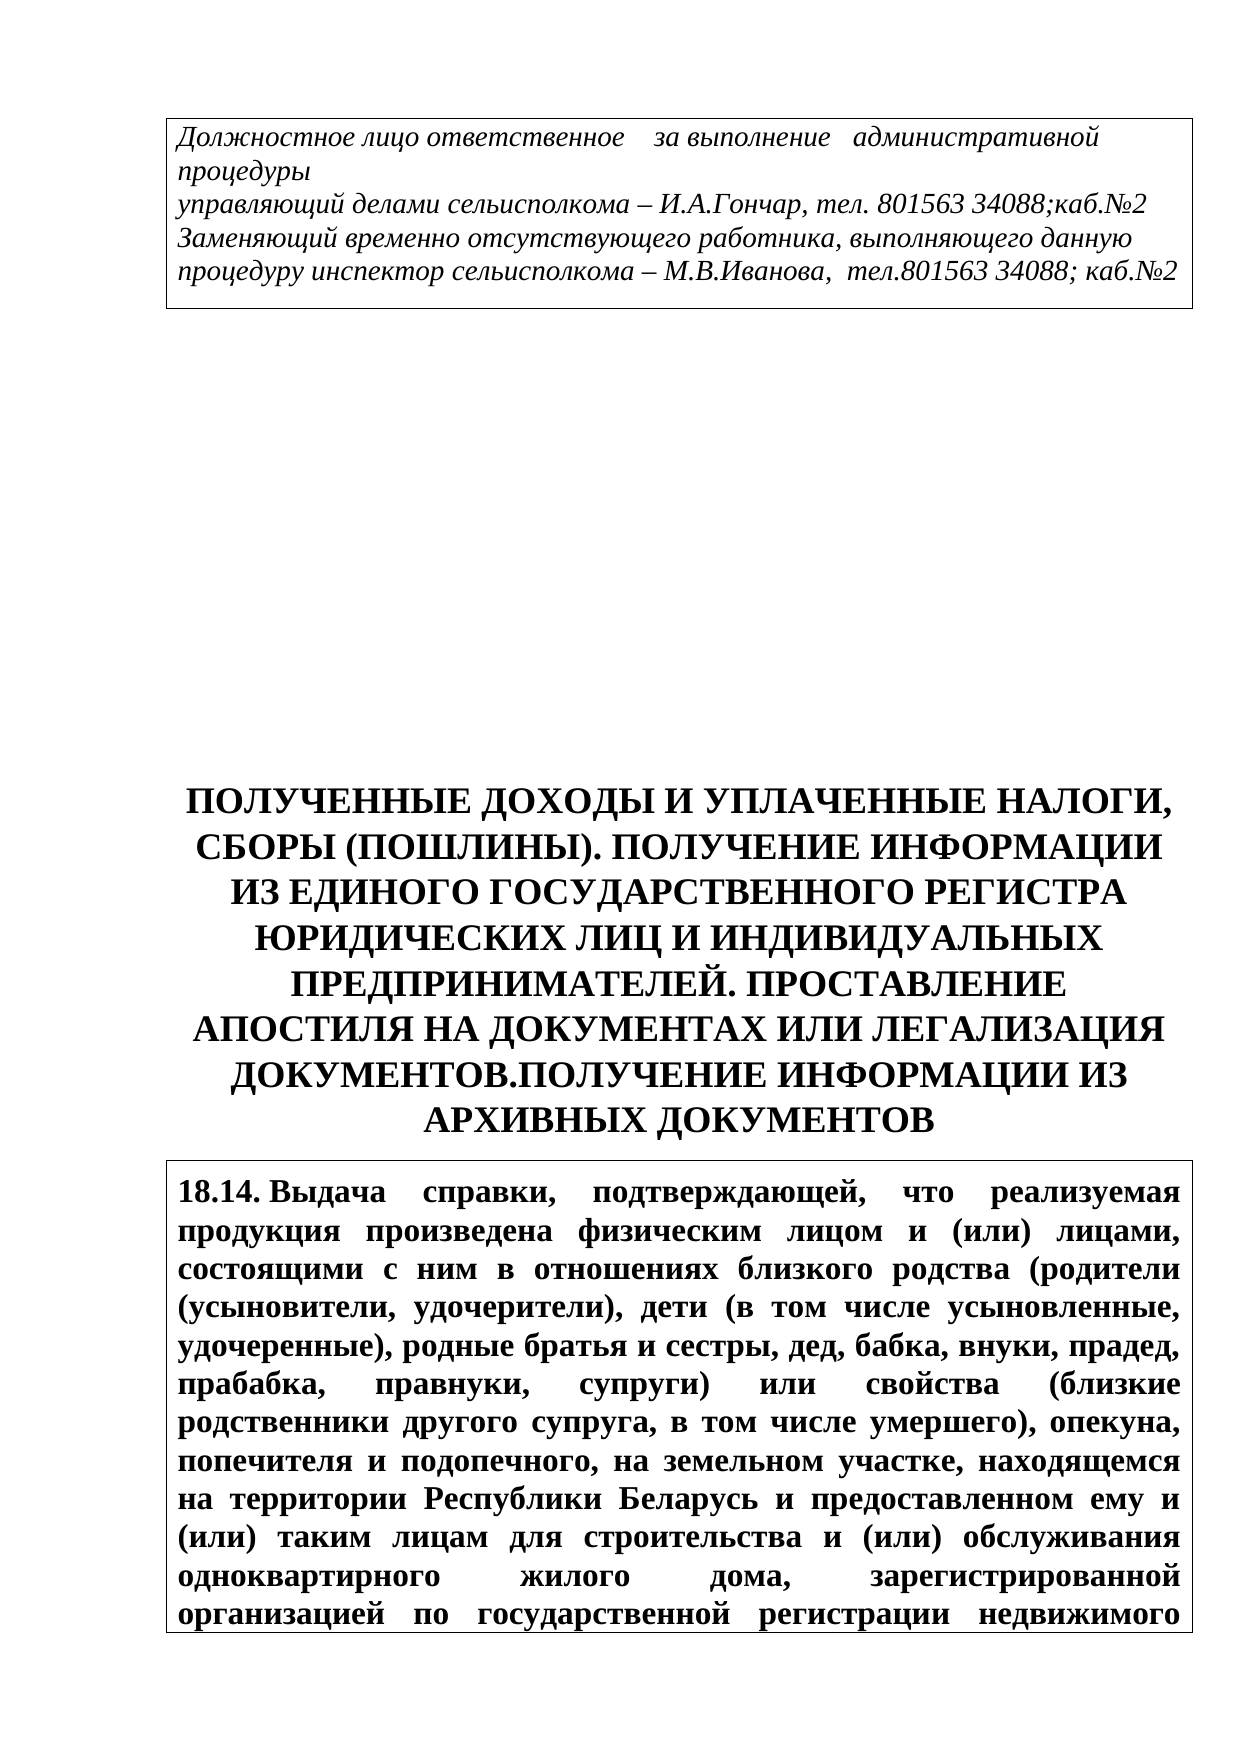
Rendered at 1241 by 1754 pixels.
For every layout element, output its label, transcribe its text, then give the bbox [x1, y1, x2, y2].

text ПОЛУЧЕННЫЕ ДОХОДЫ И УПЛАЧЕННЫЕ НАЛОГИ, СБОРЫ (ПОШЛИНЫ). ПОЛУЧЕНИЕ ИНФОРМАЦИИ ИЗ ЕДИНОГО ГОСУДАРСТВЕННОГО РЕГИСТРА ЮРИДИЧЕСКИХ ЛИЦ И ИНДИВИДУАЛЬНЫХ ПРЕДПРИНИМАТЕЛЕЙ. ПРОСТАВЛЕНИЕ АПОСТИЛЯ НА ДОКУМЕНТАХ ИЛИ ЛЕГАЛИЗАЦИЯ ДОКУМЕНТОВ.ПОЛУЧЕНИЕ ИНФОРМАЦИИ ИЗ АРХИВНЫХ ДОКУМЕНТОВ [177, 778, 1181, 1141]
table_cell Должностное лицо ответственное за выполнение административной процедуры управляющий делами сельисполкома – И.А.Гончар, тел. 801563 34088;каб.№2 Заменяющий временно отсутствующего работника, выполняющего данную процедуру инспектор сельисполкома – М.В.Иванова, тел.801563 34088; каб.№2 [167, 119, 1192, 308]
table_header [167, 1161, 1192, 1632]
